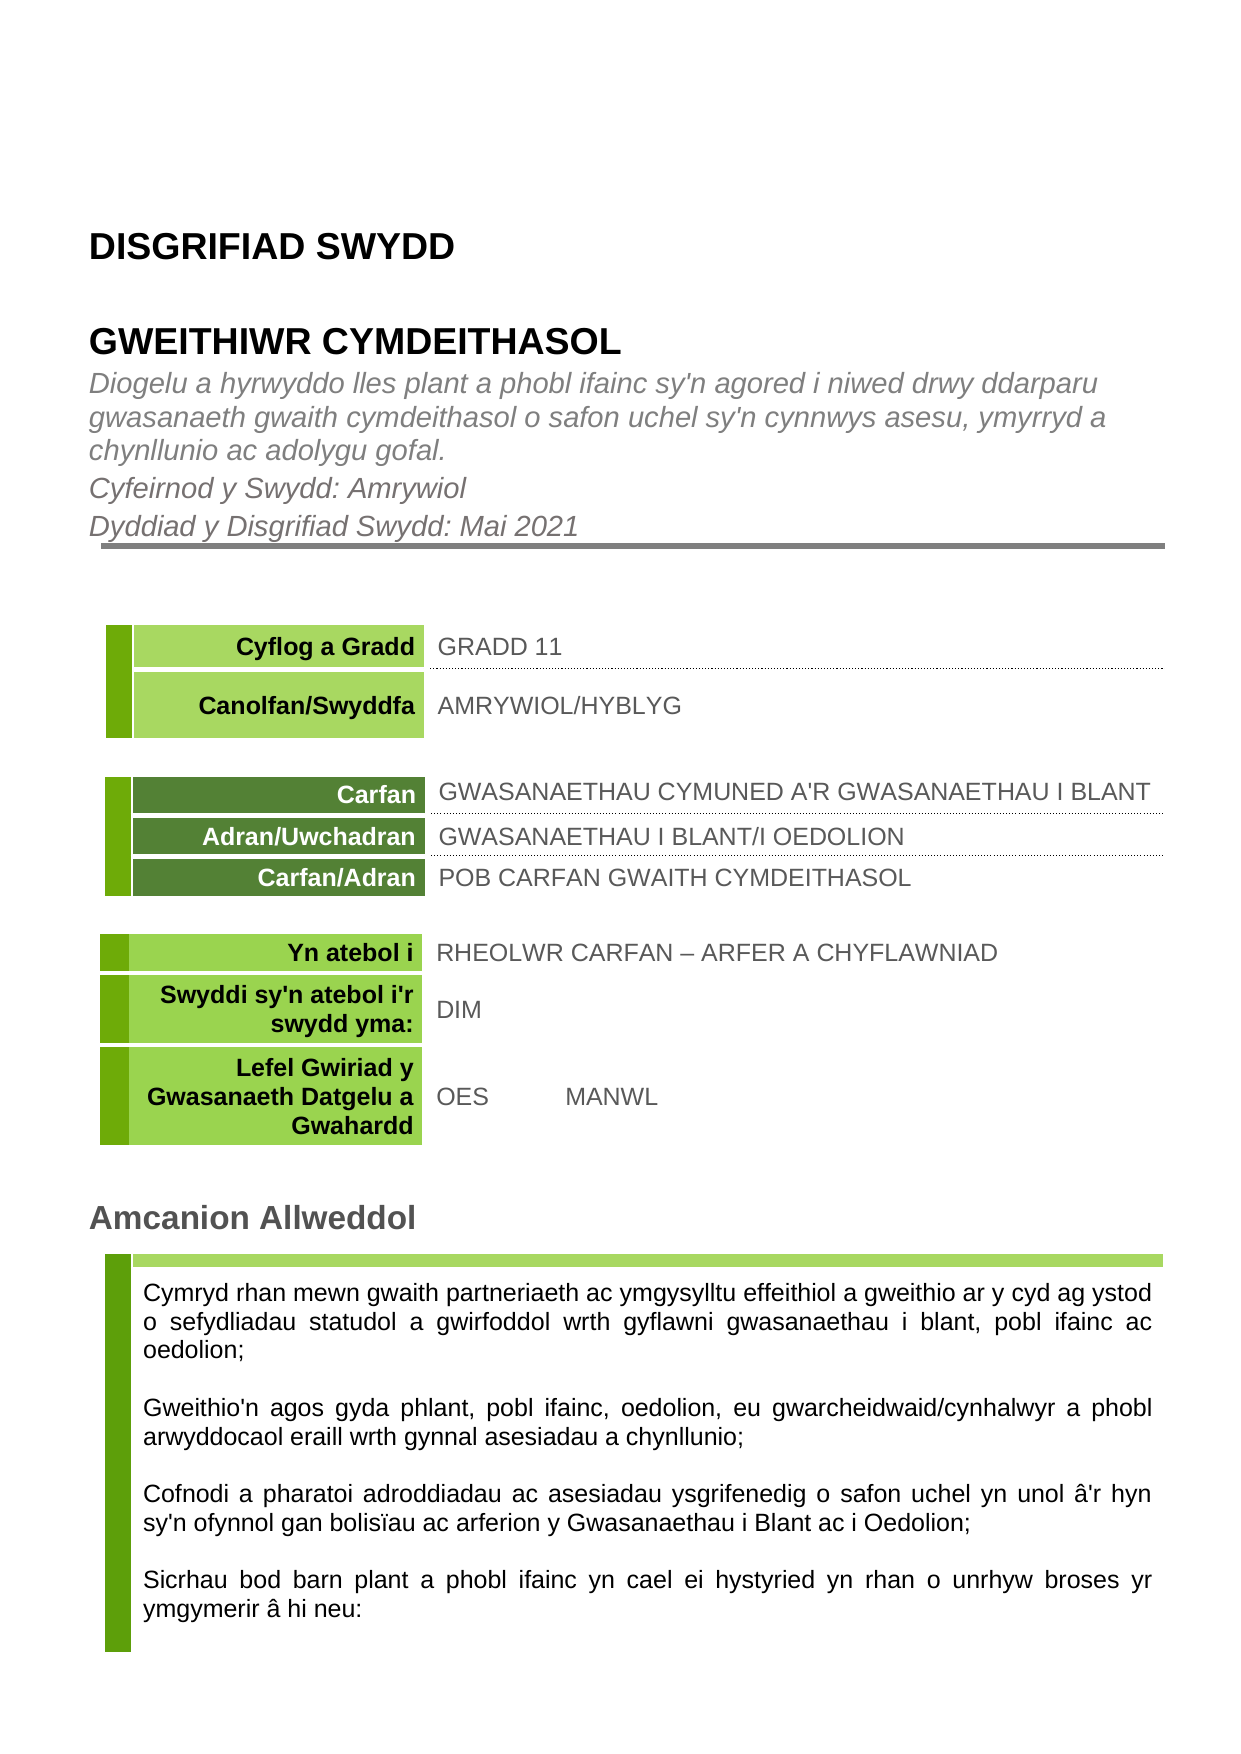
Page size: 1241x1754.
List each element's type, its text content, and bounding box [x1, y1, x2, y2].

table_header RHEOLWR CARFAN – ARFER A CHYFLAWNIAD [427, 934, 1161, 971]
text Cyfeirnod y Swydd: Amrywiol [89, 471, 1181, 505]
table_header [100, 934, 129, 971]
table_cell Carfan/Adran [133, 859, 425, 896]
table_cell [133, 1272, 1163, 1652]
table_cell Lefel Gwiriad y Gwasanaeth Datgelu a Gwahardd [129, 1047, 422, 1145]
table_cell DIM [427, 975, 1161, 1043]
text Dyddiad y Disgrifiad Swydd: Mai 2021 [89, 509, 1181, 542]
table_header [133, 1254, 1163, 1267]
table_header [105, 777, 131, 896]
table_cell POB CARFAN GWAITH CYMDEITHASOL [429, 855, 1163, 896]
table_cell Swyddi sy'n atebol i'r swydd yma: [129, 975, 422, 1043]
text Diogelu a hyrwyddo lles plant a phobl ifainc sy'n agored i niwed drwy ddarparu gwasanaeth gwaith cymdeithasol o safon uchel sy'n cynnwys asesu, ymyrryd a chynllunio ac adolygu gofal. [89, 366, 1181, 467]
table_cell [100, 975, 129, 1043]
text GWEITHIWR CYMDEITHASOL [89, 319, 1181, 362]
table_header GWASANAETHAU CYMUNED A'R GWASANAETHAU I BLANT [429, 777, 1163, 813]
table_cell Adran/Uwchadran [133, 818, 425, 854]
table_cell GWASANAETHAU I BLANT/I OEDOLION [429, 813, 1163, 854]
text Amcanion Allweddol [89, 1198, 1181, 1236]
table_header [105, 1254, 131, 1652]
table_header Yn atebol i [129, 934, 422, 971]
table_header Carfan [133, 777, 425, 813]
table_cell [100, 1047, 129, 1145]
text DISGRIFIAD SWYDD [89, 224, 1181, 268]
table_cell OES MANWL [427, 1047, 1161, 1145]
table_header [91, 543, 1193, 743]
